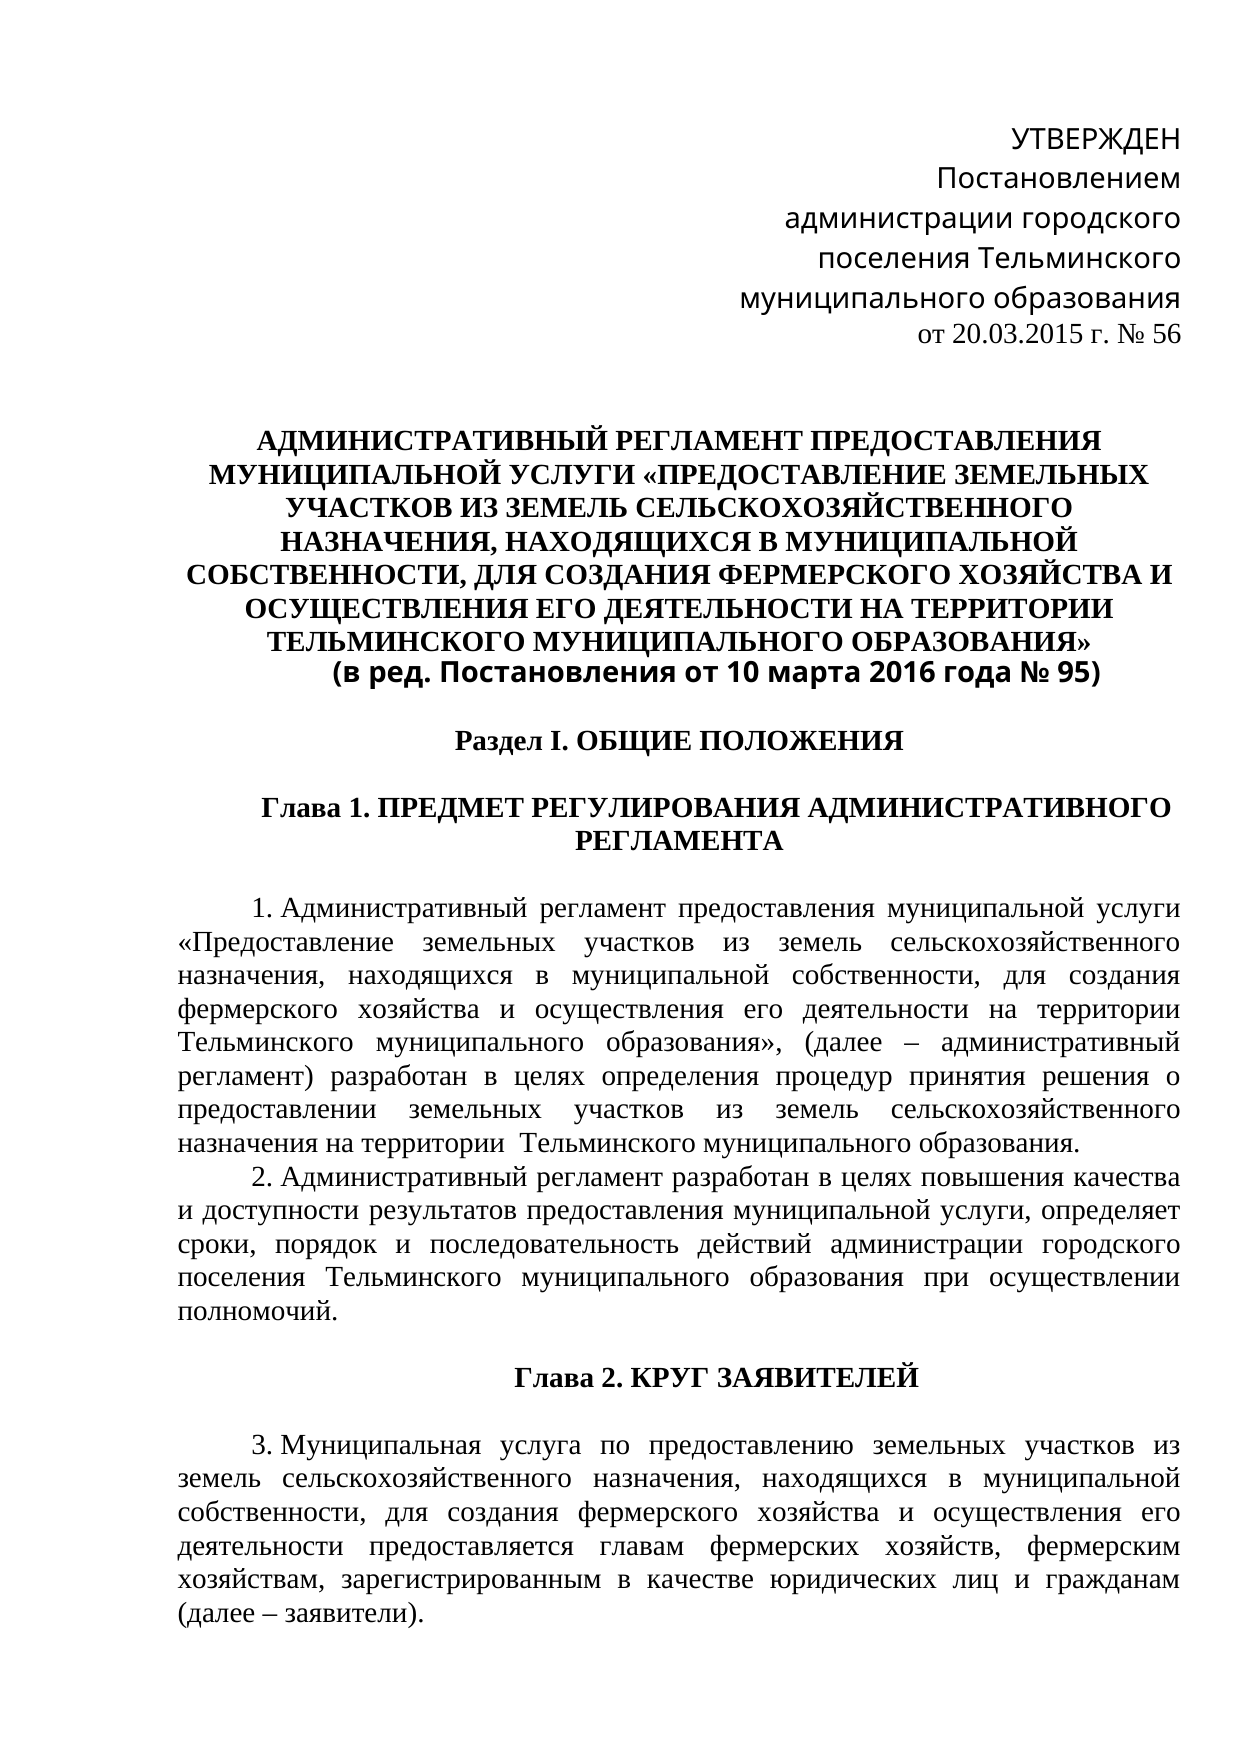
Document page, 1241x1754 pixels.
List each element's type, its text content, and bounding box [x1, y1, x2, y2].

text Раздел I. ОБЩИЕ ПОЛОЖЕНИЯ [177, 723, 1181, 756]
text (в ред. Постановления от 10 марта 2016 года № 95) [177, 658, 1181, 689]
text 2. Административный регламент разработан в целях повышения качества и доступности результатов предоставления муниципальной услуги, определяет сроки, порядок и последовательность действий администрации городского поселения Тельминского муниципального образования при осуществлении полномочий. [177, 1159, 1181, 1326]
text от 20.03.2015 г. № 56 [709, 317, 1181, 350]
text 1. Административный регламент предоставления муниципальной услуги «Предоставление земельных участков из земель сельскохозяйственного назначения, находящихся в муниципальной собственности, для создания фермерского хозяйства и осуществления его деятельности на территории Тельминского муниципального образования», (далее – административный регламент) разработан в целях определения процедур принятия решения о предоставлении земельных участков из земель сельскохозяйственного назначения на территории Тельминского муниципального образования. [177, 890, 1181, 1159]
text Глава 2. КРУГ ЗАЯВИТЕЛЕЙ [177, 1360, 1181, 1393]
text Постановлением администрации городского поселения Тельминского муниципального образования [709, 158, 1181, 317]
text Глава 1. ПРЕДМЕТ РЕГУЛИРОВАНИЯ АДМИНИСТРАТИВНОГО РЕГЛАМЕНТА [177, 790, 1181, 857]
text АДМИНИСТРАТИВНЫЙ РЕГЛАМЕНТ ПРЕДОСТАВЛЕНИЯ МУНИЦИПАЛЬНОЙ УСЛУГИ «ПРЕДОСТАВЛЕНИЕ ЗЕМЕЛЬНЫХ УЧАСТКОВ ИЗ ЗЕМЕЛЬ СЕЛЬСКОХОЗЯЙСТВЕННОГО НАЗНАЧЕНИЯ, НАХОДЯЩИХСЯ В МУНИЦИПАЛЬНОЙ СОБСТВЕННОСТИ, ДЛЯ СОЗДАНИЯ ФЕРМЕРСКОГО ХОЗЯЙСТВА И ОСУЩЕСТВЛЕНИЯ ЕГО ДЕЯТЕЛЬНОСТИ НА ТЕРРИТОРИИ ТЕЛЬМИНСКОГО МУНИЦИПАЛЬНОГО ОБРАЗОВАНИЯ» [177, 423, 1181, 658]
text УТВЕРЖДЕН [177, 118, 1181, 158]
text 3. Муниципальная услуга по предоставлению земельных участков из земель сельскохозяйственного назначения, находящихся в муниципальной собственности, для создания фермерского хозяйства и осуществления его деятельности предоставляется главам фермерских хозяйств, фермерским хозяйствам, зарегистрированным в качестве юридических лиц и гражданам (далее – заявители). [177, 1427, 1181, 1628]
